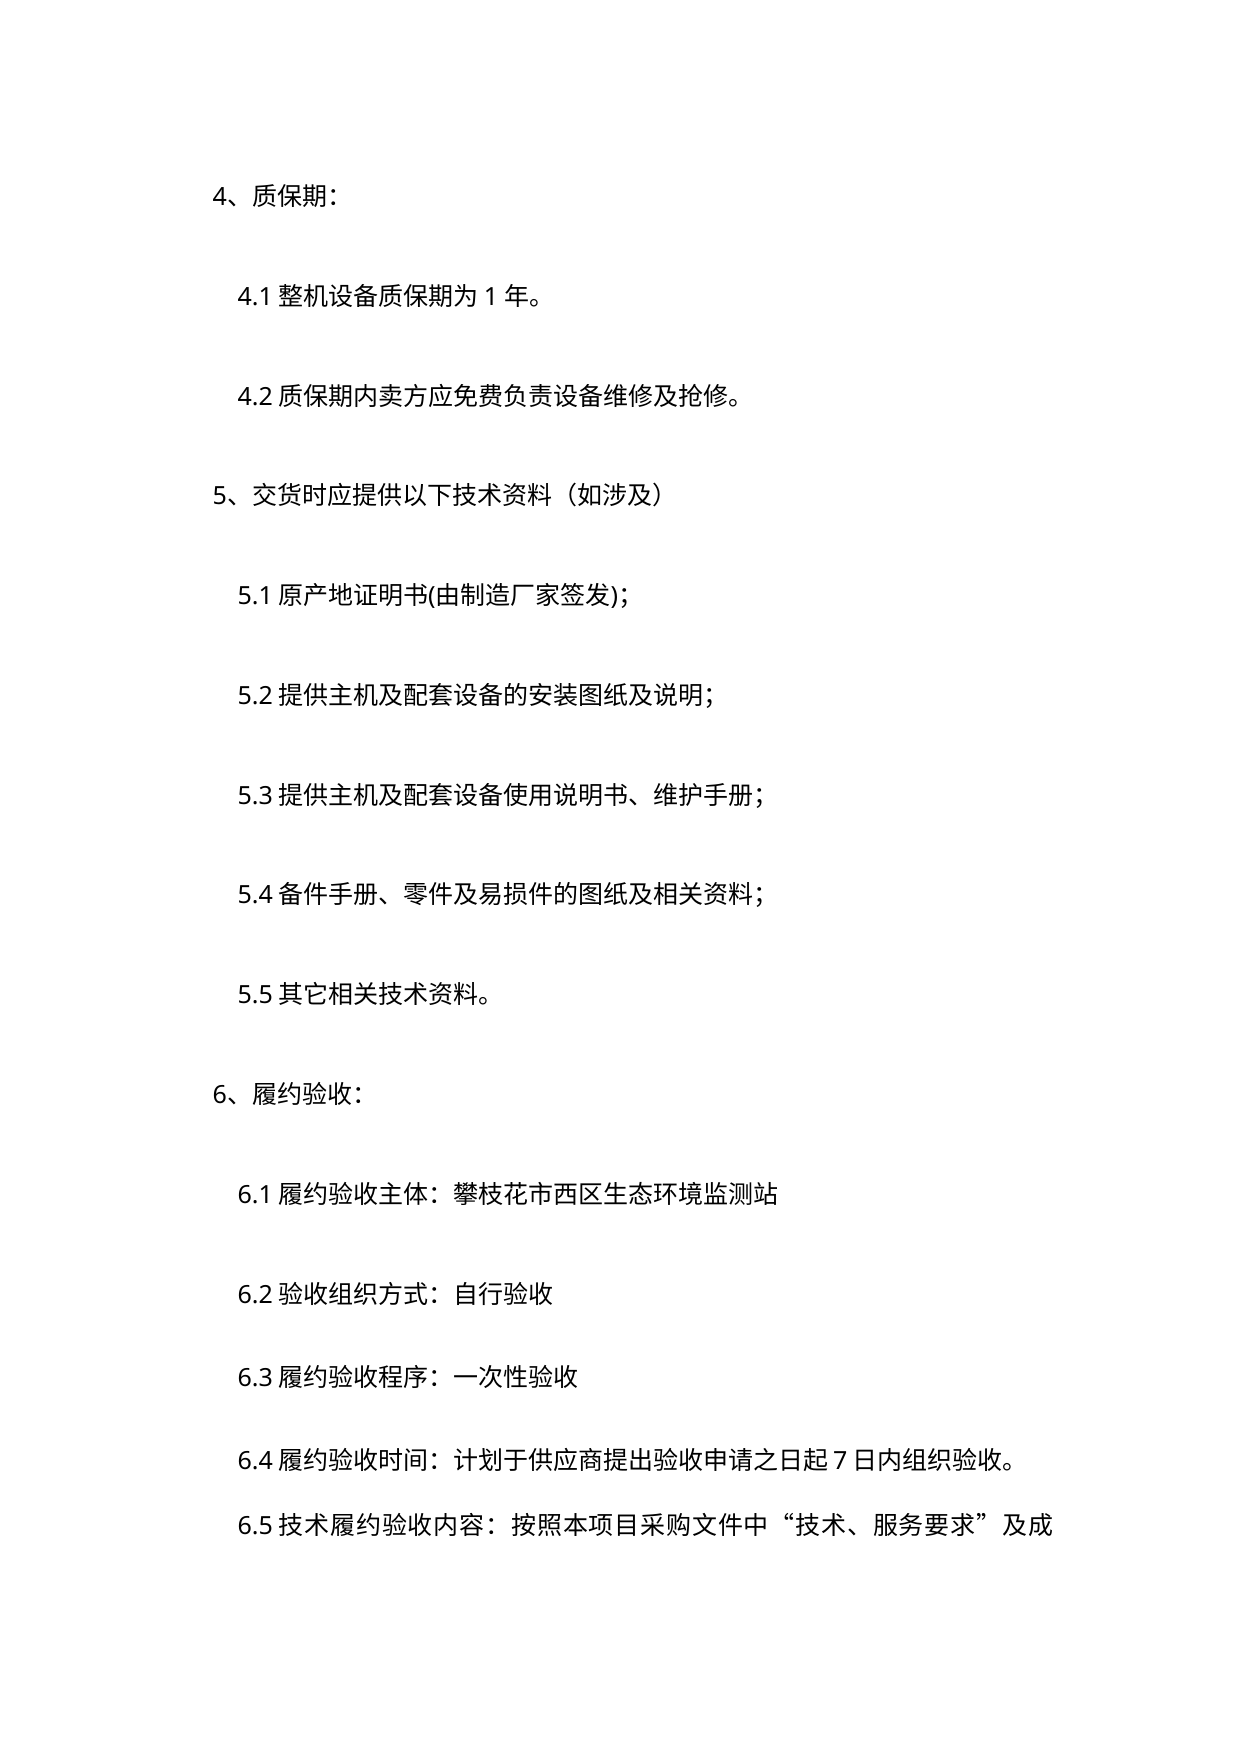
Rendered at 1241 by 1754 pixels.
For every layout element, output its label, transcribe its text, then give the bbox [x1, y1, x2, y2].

text 5.1原产地证明书(由制造厂家签发)； [187, 561, 1053, 626]
text 4.1整机设备质保期为 1 年。 [187, 262, 1053, 327]
text 6.3履约验收程序：一次性验收 [187, 1343, 1053, 1408]
text 6、履约验收： [187, 1060, 1053, 1125]
text 4、质保期： [187, 162, 1053, 227]
text 5.2提供主机及配套设备的安装图纸及说明； [187, 661, 1053, 726]
text 5.5其它相关技术资料。 [187, 960, 1053, 1025]
text 5.3提供主机及配套设备使用说明书、维护手册； [187, 761, 1053, 826]
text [187, 1491, 1053, 1556]
text 6.4履约验收时间：计划于供应商提出验收申请之日起7日内组织验收。 [187, 1426, 1053, 1491]
text 5.4备件手册、零件及易损件的图纸及相关资料； [187, 861, 1053, 926]
text 6.2验收组织方式：自行验收 [187, 1260, 1053, 1325]
text 5、交货时应提供以下技术资料（如涉及） [187, 461, 1053, 526]
text 6.1履约验收主体：攀枝花市西区生态环境监测站 [187, 1160, 1053, 1225]
text 4.2质保期内卖方应免费负责设备维修及抢修。 [187, 362, 1053, 427]
